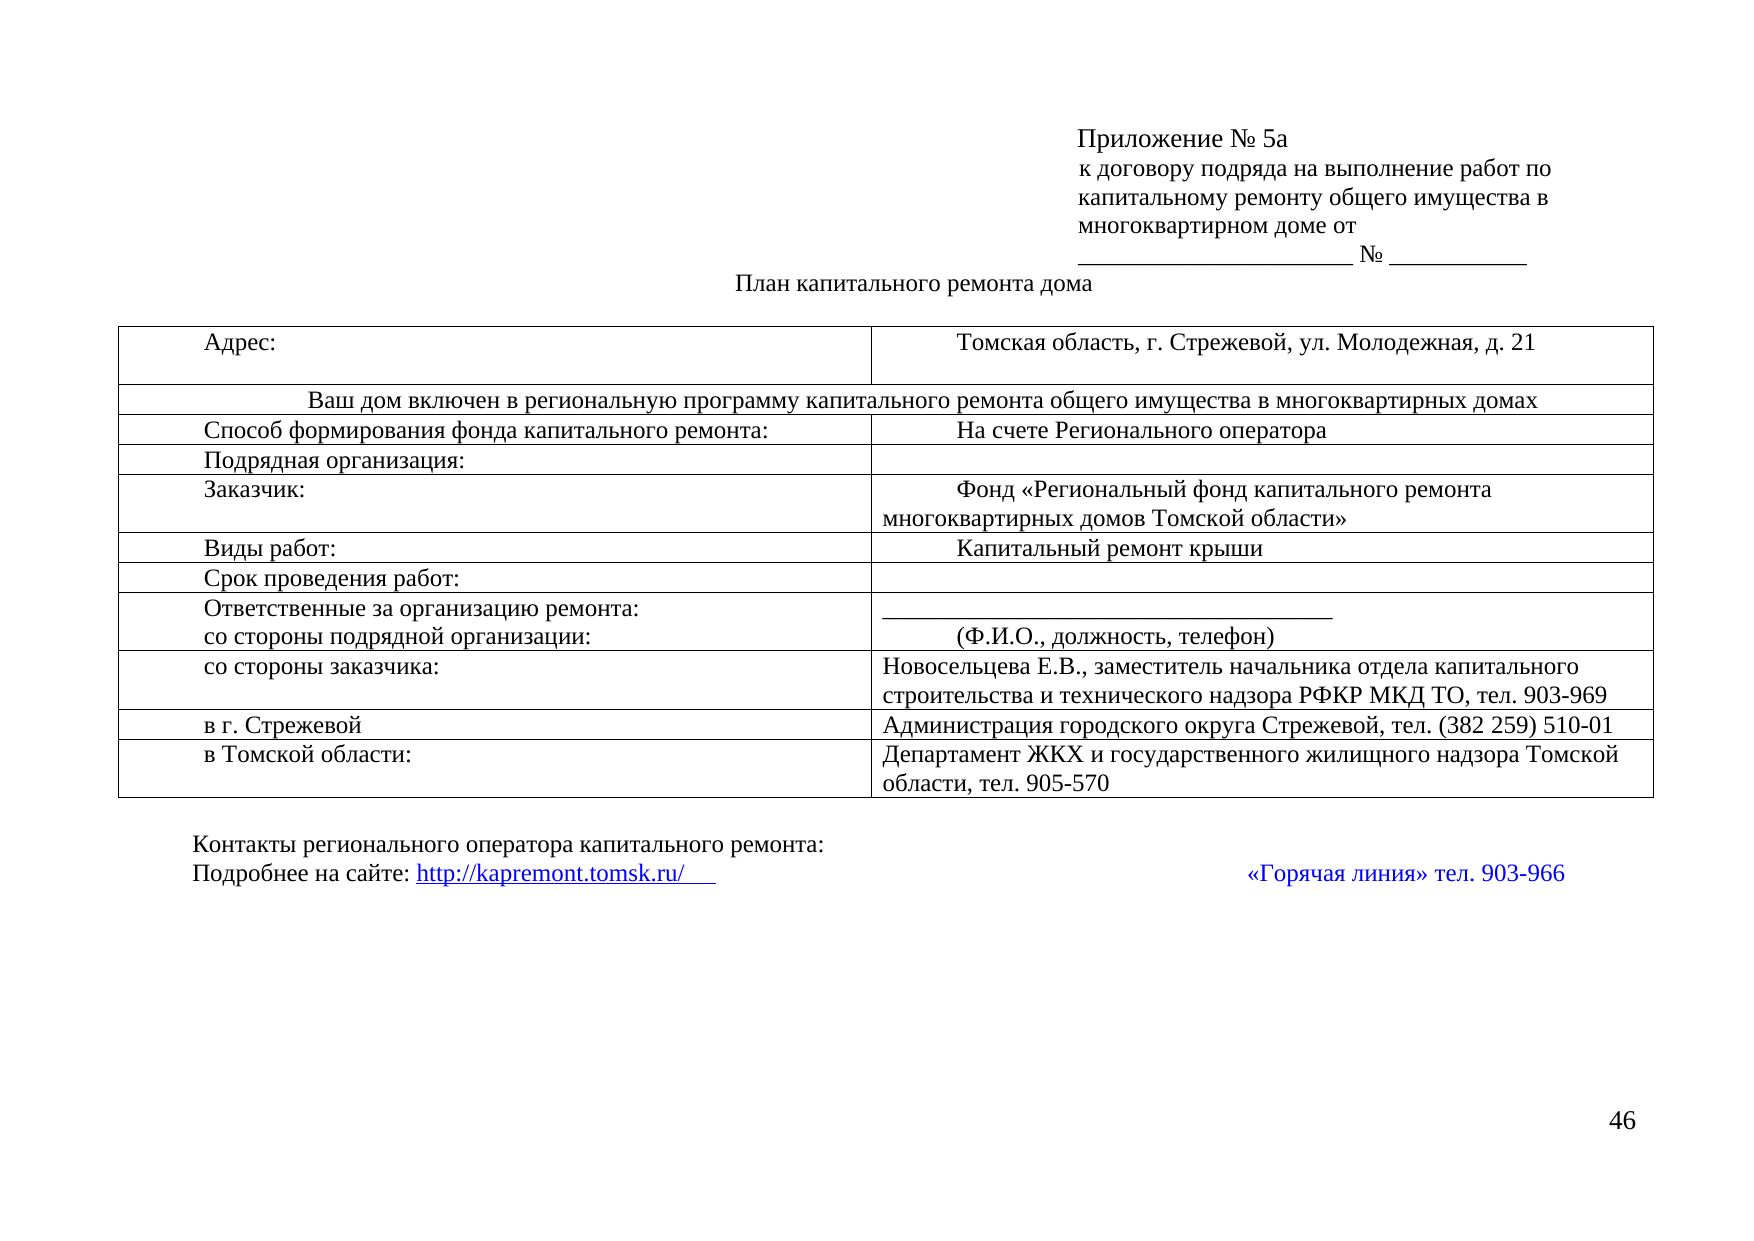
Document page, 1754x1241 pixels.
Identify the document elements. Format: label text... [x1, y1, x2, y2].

text к договору подряда на выполнение работ по капитальному ремонту общего имущества в многоквартирном доме от ______________________ № ___________ [1078, 153, 1636, 268]
text Приложение № 5а [118, 122, 1636, 153]
table_cell Срок проведения работ: [119, 563, 871, 592]
table_cell Ваш дом включен в региональную программу капитального ремонта общего имущества в многоквартирных домах [119, 385, 1653, 414]
text Контакты регионального оператора капитального ремонта: [118, 829, 1636, 858]
table_cell Администрация городского округа Стрежевой, тел. (382 259) 510-01 [872, 710, 1653, 738]
table_cell в г. Стрежевой [119, 710, 871, 738]
table_cell Подрядная организация: [119, 445, 871, 473]
table_cell со стороны заказчика: [119, 651, 871, 709]
table_cell ____________________________________ (Ф.И.О., должность, телефон) [872, 593, 1653, 650]
table_header Адрес: [119, 327, 871, 384]
table_cell Новосельцева Е.В., заместитель начальника отдела капитального строительства и технического надзора РФКР МКД ТО, тел. 903-969 [872, 651, 1653, 709]
table_cell в Томской области: [119, 740, 871, 797]
table_cell Ответственные за организацию ремонта: со стороны подрядной организации: [119, 593, 871, 650]
table_cell Заказчик: [119, 475, 871, 532]
table_cell Фонд «Региональный фонд капитального ремонта многоквартирных домов Томской области» [872, 475, 1653, 532]
table_cell Капитальный ремонт крыши [872, 533, 1653, 562]
text Подробнее на сайте: http://kapremont.tomsk.ru/ «Горячая линия» тел. 903-966 [118, 858, 1636, 887]
text План капитального ремонта дома [118, 268, 1636, 297]
table_cell Способ формирования фонда капитального ремонта: [119, 415, 871, 444]
table_cell Виды работ: [119, 533, 871, 562]
table_cell Департамент ЖКХ и государственного жилищного надзора Томской области, тел. 905-570 [872, 740, 1653, 797]
table_cell [872, 563, 1653, 592]
table_cell На счете Регионального оператора [872, 415, 1653, 444]
table_header Томская область, г. Стрежевой, ул. Молодежная, д. 21 [872, 327, 1653, 384]
table_cell [872, 445, 1653, 473]
